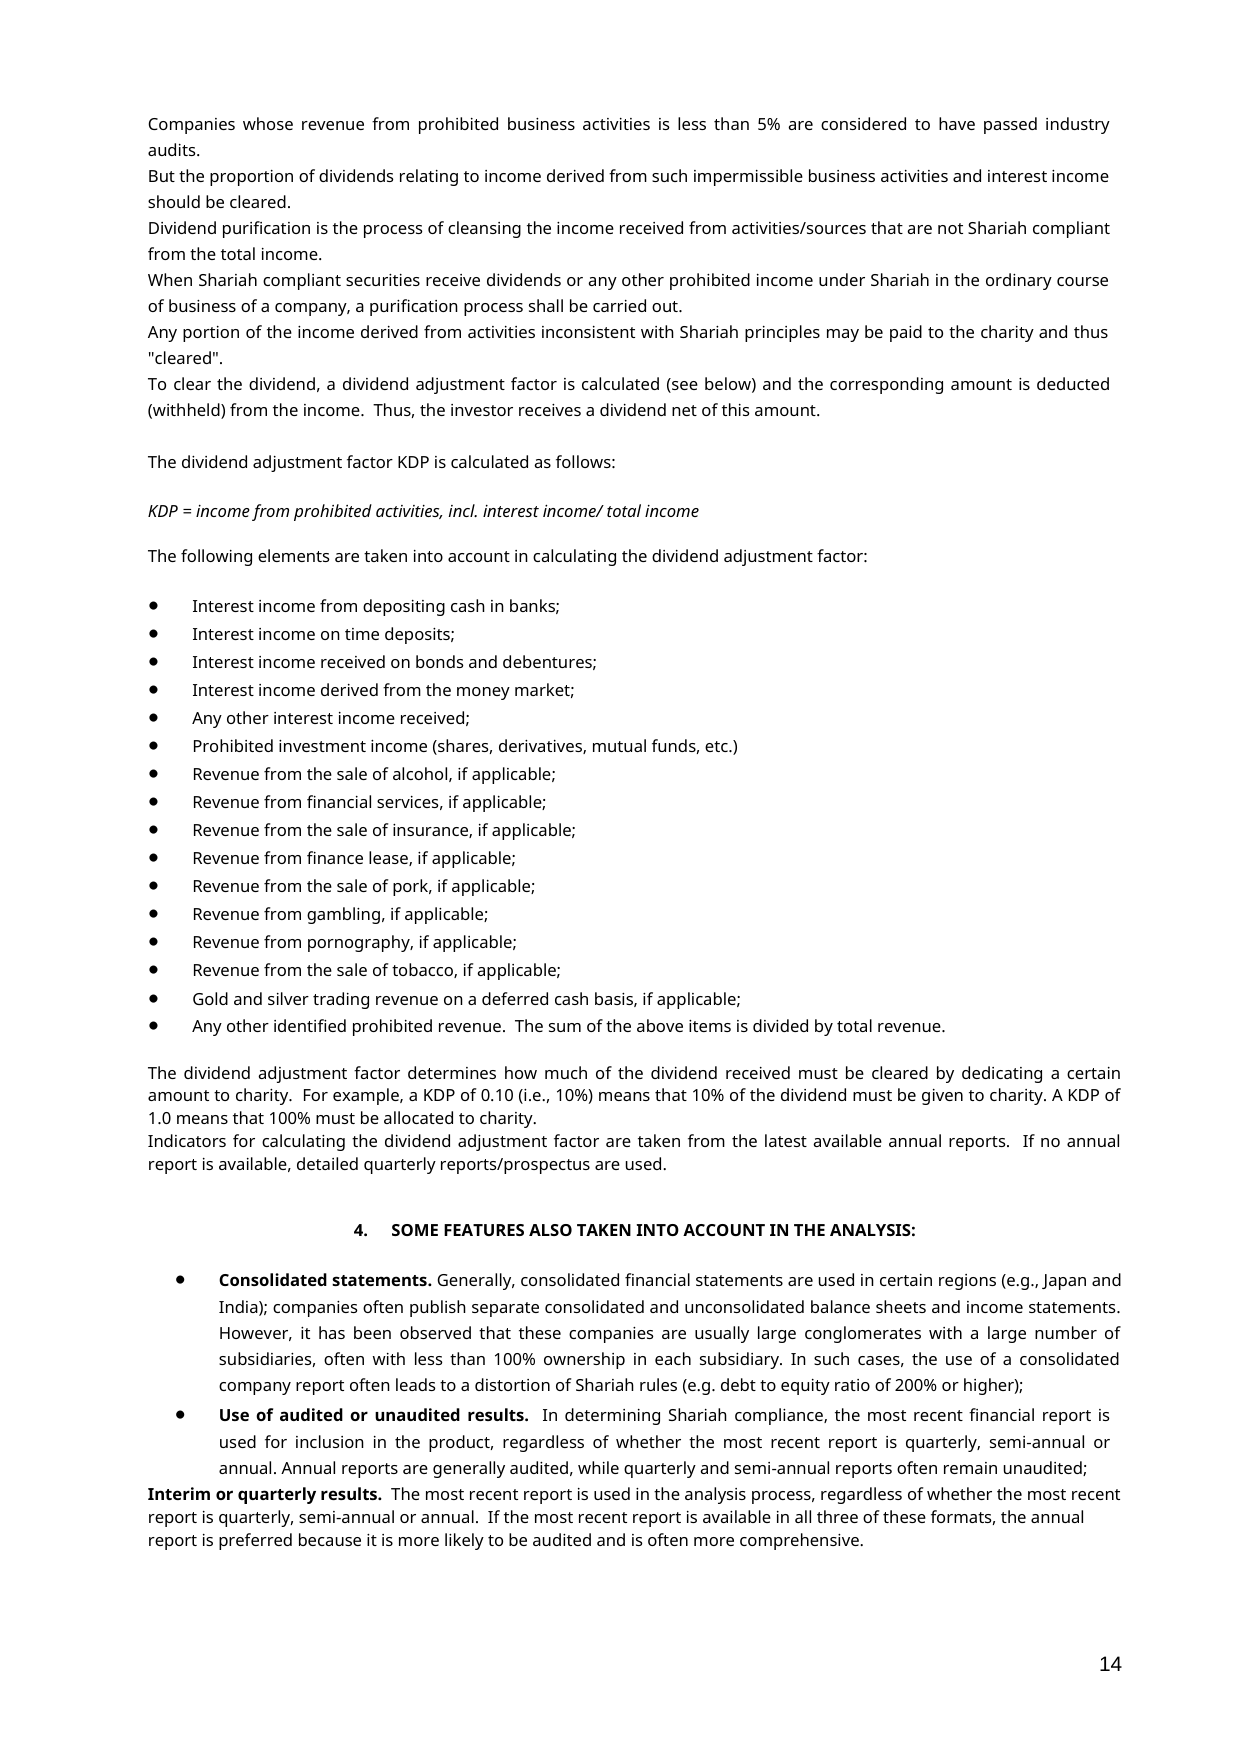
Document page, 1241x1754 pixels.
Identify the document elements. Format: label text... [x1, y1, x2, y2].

list Interest income from depositing cash in banks; [148, 590, 1122, 618]
list Interest income received on bonds and debentures; [148, 646, 1122, 674]
text The following elements are taken into account in calculating the dividend adjustment factor: [148, 545, 1122, 568]
list Consolidated statements. Generally, consolidated financial statements are used in certain regions (e.g., Japan and India); companies often publish separate consolidated and unconsolidated balance sheets and income statements. However, it has been observed that these companies are usually large conglomerates with a large number of subsidiaries, often with less than 100% ownership in each subsidiary. In such cases, the use of a consolidated company report often leads to a distortion of Shariah rules (e.g. debt to equity ratio of 200% or higher); [174, 1264, 1122, 1396]
list Revenue from the sale of tobacco, if applicable; [148, 954, 1122, 983]
list Interest income on time deposits; [148, 618, 1122, 646]
list Revenue from gambling, if applicable; [148, 898, 1122, 927]
text Companies whose revenue from prohibited business activities is less than 5% are considered to have passed industry audits. [148, 112, 1111, 161]
list Any other interest income received; [148, 702, 1122, 730]
text Interim or quarterly results. The most recent report is used in the analysis process, regardless of whether the most recent report is quarterly, semi-annual or annual. If the most recent report is available in all three of these formats, the annual report is preferred because it is more likely to be audited and is often more comprehensive. [148, 1483, 1122, 1551]
text When Shariah compliant securities receive dividends or any other prohibited income under Shariah in the ordinary course of business of a company, a purification process shall be carried out. [148, 268, 1111, 317]
text The dividend adjustment factor determines how much of the dividend received must be cleared by dedicating a certain amount to charity. For example, a KDP of 0.10 (i.e., 10%) means that 10% of the dividend must be given to charity. A KDP of 1.0 means that 100% must be allocated to charity. [148, 1061, 1122, 1129]
list Any other identified prohibited revenue. The sum of the above items is divided by total revenue. [148, 1011, 1122, 1039]
list Interest income derived from the money market; [148, 674, 1122, 702]
list Revenue from the sale of alcohol, if applicable; [148, 758, 1122, 786]
text Indicators for calculating the dividend adjustment factor are taken from the latest available annual reports. If no annual report is available, detailed quarterly reports/prospectus are used. [148, 1129, 1122, 1175]
list Prohibited investment income (shares, derivatives, mutual funds, etc.) [148, 730, 1122, 758]
text Dividend purification is the process of cleansing the income received from activities/sources that are not Shariah compliant from the total income. [148, 216, 1111, 265]
list Use of audited or unaudited results. In determining Shariah compliance, the most recent financial report is used for inclusion in the product, regardless of whether the most recent report is quarterly, semi-annual or annual. Annual reports are generally audited, while quarterly and semi-annual reports often remain unaudited; [174, 1399, 1111, 1479]
text To clear the dividend, a dividend adjustment factor is calculated (see below) and the corresponding amount is deducted (withheld) from the income. Thus, the investor receives a dividend net of this amount. [148, 373, 1111, 421]
list Revenue from financial services, if applicable; [148, 786, 1122, 814]
list SOME FEATURES ALSO TAKEN INTO ACCOUNT IN THE ANALYSIS: [148, 1218, 1122, 1241]
text But the proportion of dividends relating to income derived from such impermissible business activities and interest income should be cleared. [148, 164, 1111, 213]
list Revenue from the sale of pork, if applicable; [148, 871, 1122, 898]
text The dividend adjustment factor KDP is calculated as follows: [148, 451, 1111, 473]
list Revenue from the sale of insurance, if applicable; [148, 814, 1122, 842]
list Gold and silver trading revenue on a deferred cash basis, if applicable; [148, 983, 1122, 1011]
text KDP = income from prohibited activities, incl. interest income/ total income [148, 499, 1122, 522]
list Revenue from finance lease, if applicable; [148, 842, 1122, 871]
list Revenue from pornography, if applicable; [148, 927, 1122, 954]
text Any portion of the income derived from activities inconsistent with Shariah principles may be paid to the charity and thus "cleared". [148, 321, 1111, 369]
